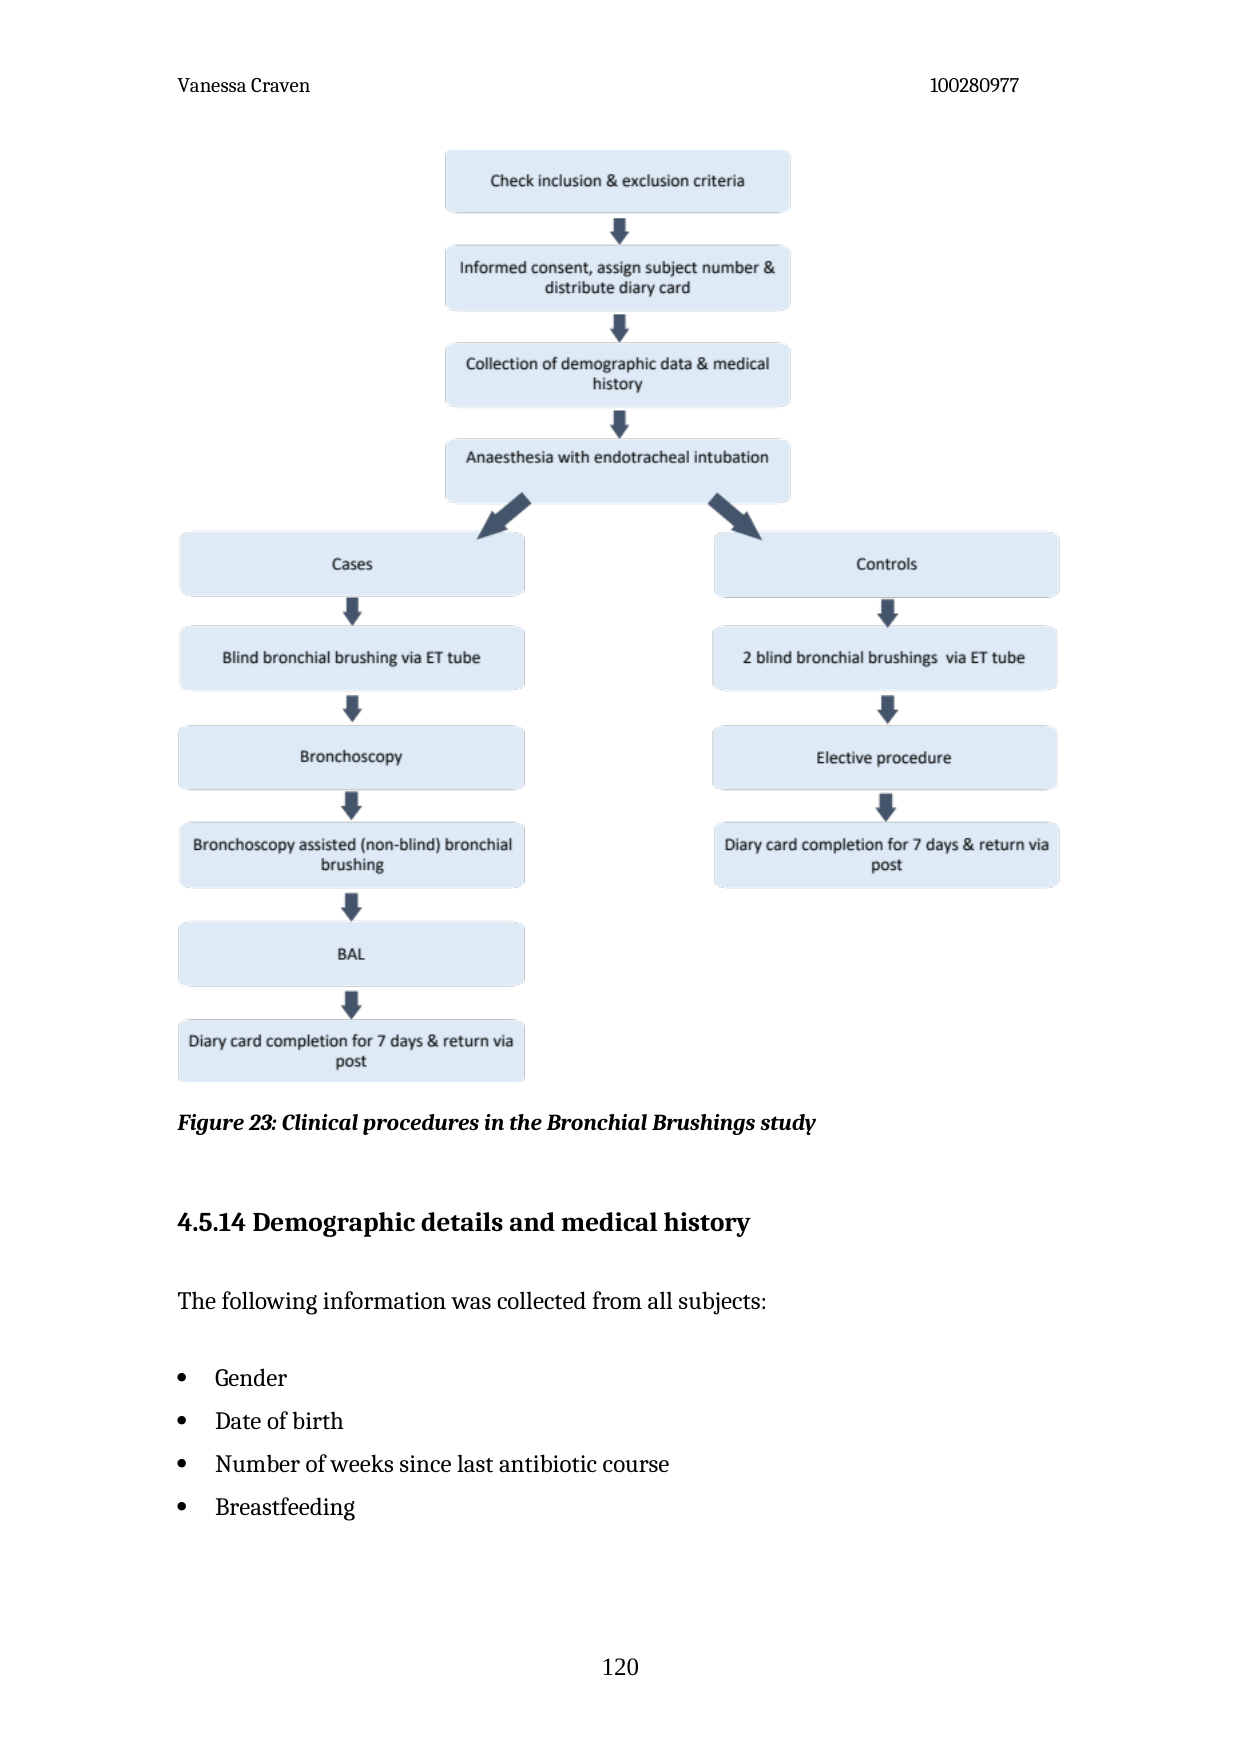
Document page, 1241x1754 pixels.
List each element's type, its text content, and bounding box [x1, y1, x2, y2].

text Figure 23: Clinical procedures in the Bronchial Brushings study [177, 1110, 1063, 1136]
list Gender [177, 1363, 1063, 1392]
subtitle 4.5.14 Demographic details and medical history [177, 1207, 1063, 1238]
text The following information was collected from all subjects: [177, 1287, 1063, 1316]
list Breastfeeding [177, 1493, 1063, 1522]
list Date of birth [177, 1407, 1063, 1435]
list Number of weeks since last antibiotic course [177, 1450, 1063, 1478]
